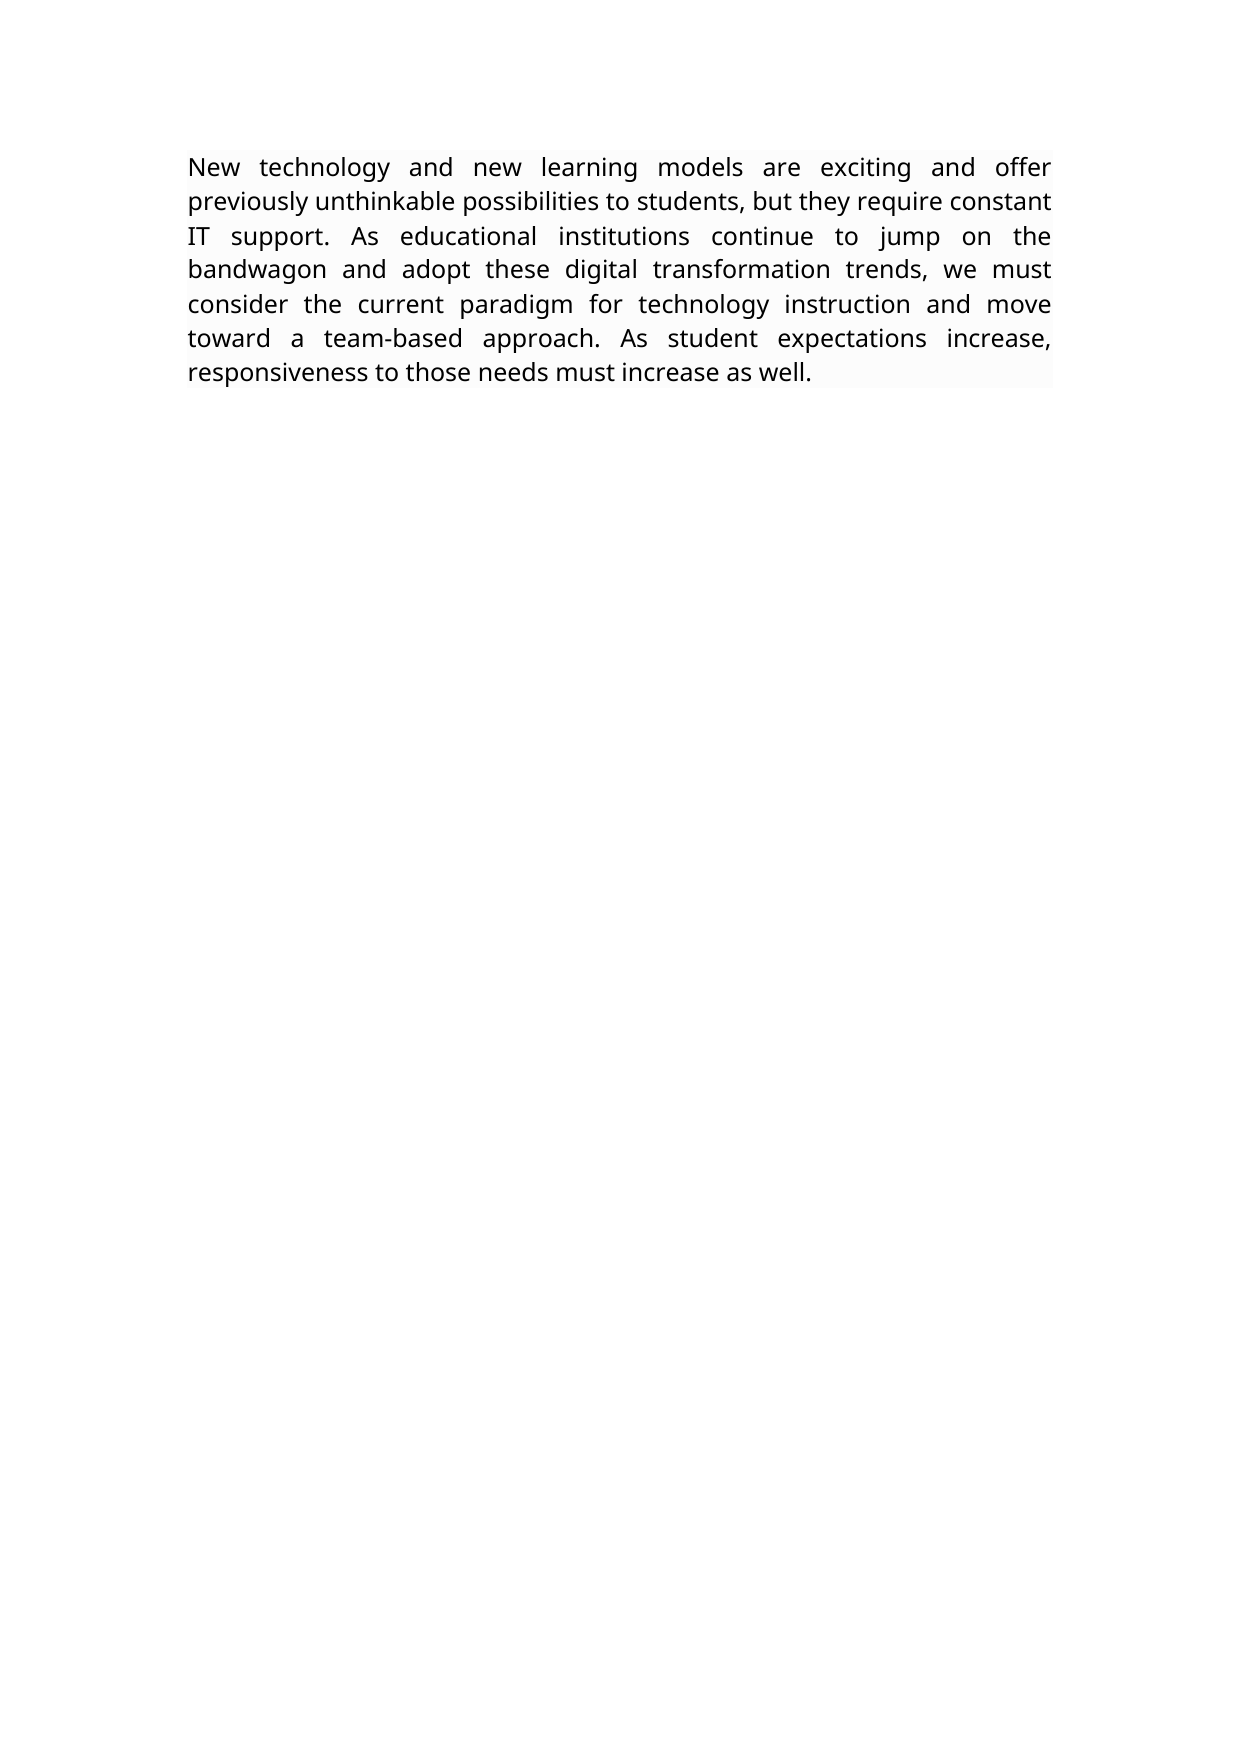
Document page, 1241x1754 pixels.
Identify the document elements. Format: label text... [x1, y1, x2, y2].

text New technology and new learning models are exciting and offer previously unthinkable possibilities to students, but they require constant IT support. As educational institutions continue to jump on the bandwagon and adopt these digital transformation trends, we must consider the current paradigm for technology instruction and move toward a team-based approach. As student expectations increase, responsiveness to those needs must increase as well. [187, 150, 1053, 388]
